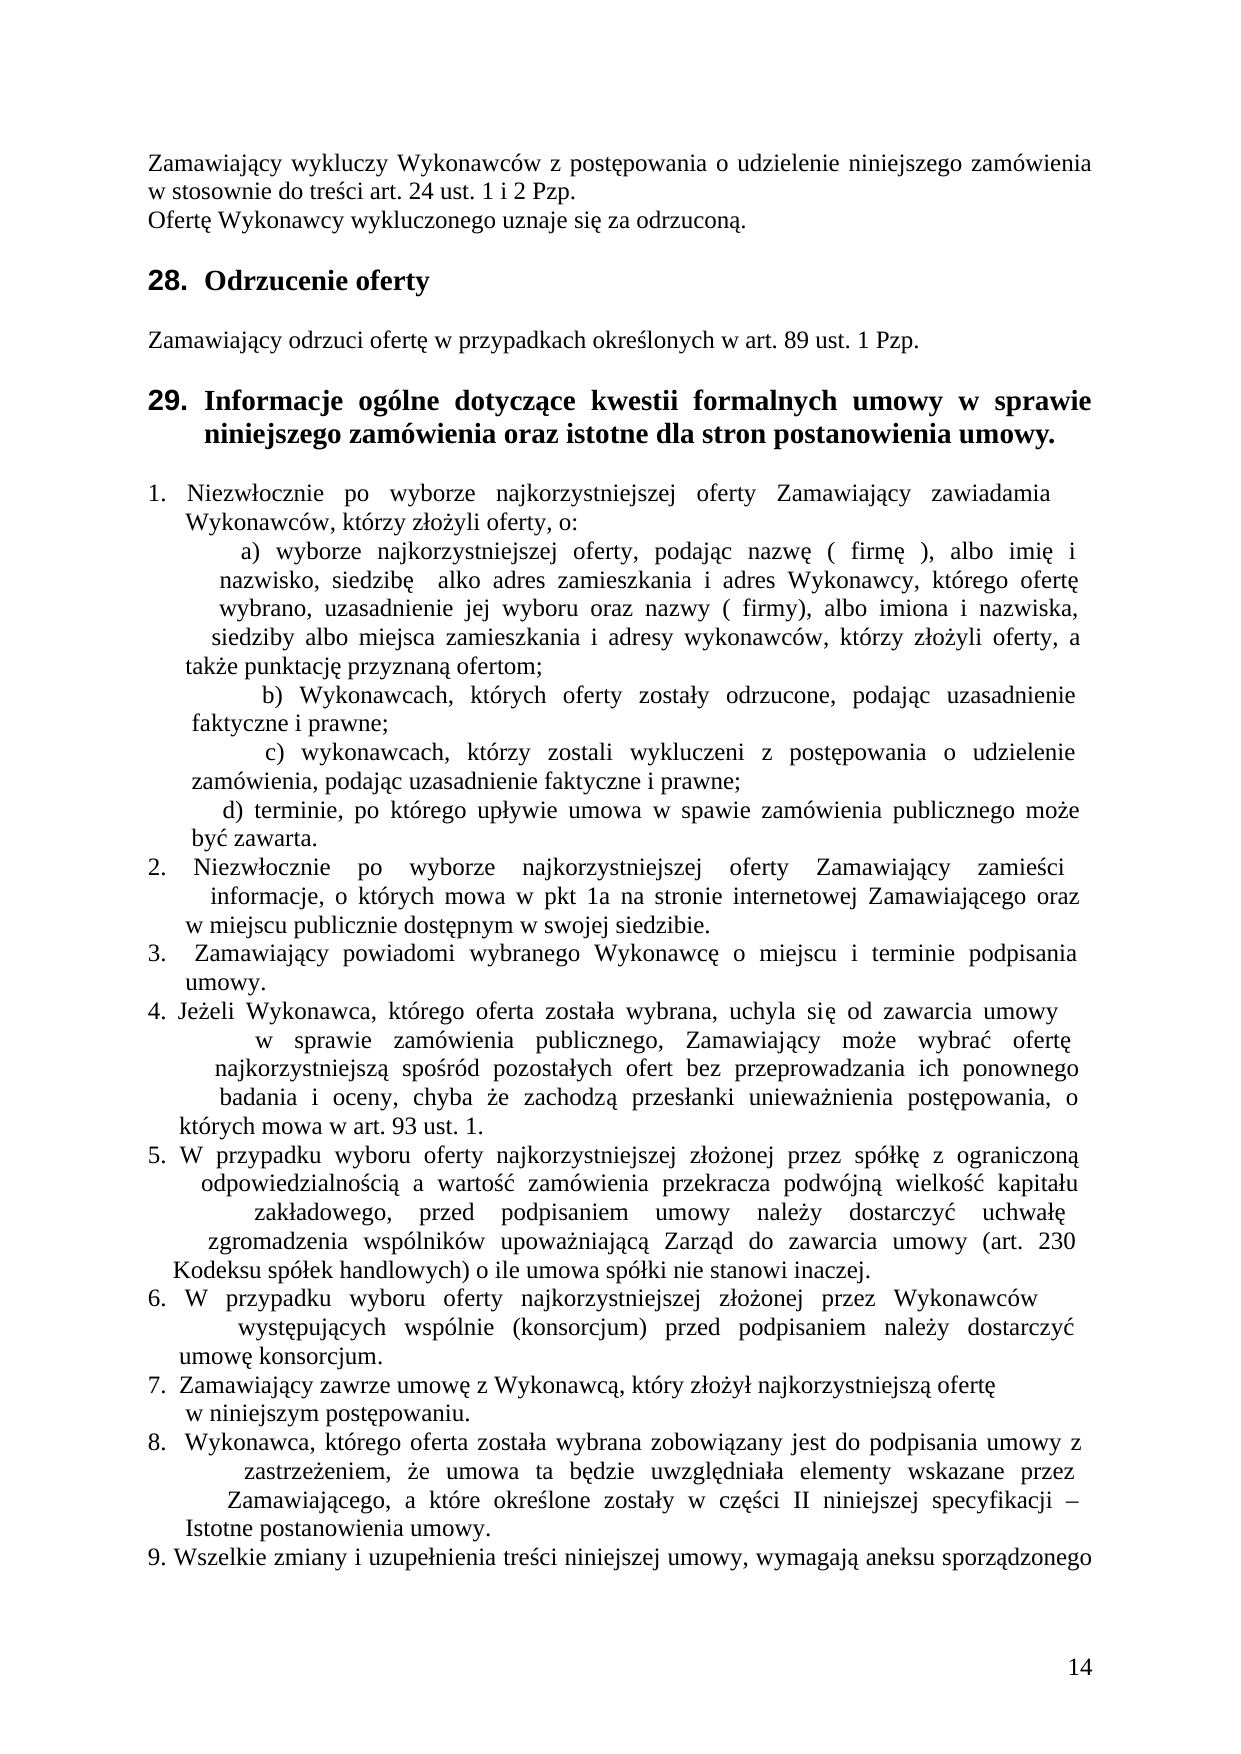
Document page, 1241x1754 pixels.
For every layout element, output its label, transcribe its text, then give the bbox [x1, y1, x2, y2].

text 6. W przypadku wyboru oferty najkorzystniejszej złożonej przez Wykonawców występujących wspólnie (konsorcjum) przed podpisaniem należy dostarczyć umowę konsorcjum. [148, 1283, 1093, 1370]
subtitle Odrzucenie oferty [148, 263, 1093, 296]
text a) wyborze najkorzystniejszej oferty, podając nazwę ( firmę ), albo imię i nazwisko, siedzibę alko adres zamieszkania i adres Wykonawcy, którego ofertę wybrano, uzasadnienie jej wyboru oraz nazwy ( firmy), albo imiona i nazwiska, siedziby albo miejsca zamieszkania i adresy wykonawców, którzy złożyli oferty, a także punktację przyznaną ofertom; [148, 536, 1093, 680]
text Zamawiający wykluczy Wykonawców z postępowania o udzielenie niniejszego zamówienia w stosownie do treści art. 24 ust. 1 i 2 Pzp. [148, 148, 1093, 205]
text 4. Jeżeli Wykonawca, którego oferta została wybrana, uchyla się od zawarcia umowy w sprawie zamówienia publicznego, Zamawiający może wybrać ofertę najkorzystniejszą spośród pozostałych ofert bez przeprowadzania ich ponownego badania i oceny, chyba że zachodzą przesłanki unieważnienia postępowania, o których mowa w art. 93 ust. 1. [148, 996, 1093, 1140]
text c) wykonawcach, którzy zostali wykluczeni z postępowania o udzielenie zamówienia, podając uzasadnienie faktyczne i prawne; [148, 737, 1093, 795]
subtitle Informacje ogólne dotyczące kwestii formalnych umowy w sprawie niniejszego zamówienia oraz istotne dla stron postanowienia umowy. [148, 382, 1093, 450]
text Zamawiający odrzuci ofertę w przypadkach określonych w art. 89 ust. 1 Pzp. [148, 325, 1093, 354]
text 1. Niezwłocznie po wyborze najkorzystniejszej oferty Zamawiający zawiadamia Wykonawców, którzy złożyli oferty, o: [148, 478, 1093, 536]
text 3. Zamawiający powiadomi wybranego Wykonawcę o miejscu i terminie podpisania umowy. [148, 938, 1093, 996]
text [148, 1542, 1093, 1600]
text 2. Niezwłocznie po wyborze najkorzystniejszej oferty Zamawiający zamieści informacje, o których mowa w pkt 1a na stronie internetowej Zamawiającego oraz w miejscu publicznie dostępnym w swojej siedzibie. [148, 852, 1093, 938]
text b) Wykonawcach, których oferty zostały odrzucone, podając uzasadnienie faktyczne i prawne; [148, 680, 1093, 737]
text w niniejszym postępowaniu. [148, 1398, 1093, 1427]
text 8. Wykonawca, którego oferta została wybrana zobowiązany jest do podpisania umowy z zastrzeżeniem, że umowa ta będzie uwzględniała elementy wskazane przez Zamawiającego, a które określone zostały w części II niniejszej specyfikacji – Istotne postanowienia umowy. [148, 1427, 1093, 1542]
text 5. W przypadku wyboru oferty najkorzystniejszej złożonej przez spółkę z ograniczoną odpowiedzialnością a wartość zamówienia przekracza podwójną wielkość kapitału zakładowego, przed podpisaniem umowy należy dostarczyć uchwałę zgromadzenia wspólników upoważniającą Zarząd do zawarcia umowy (art. 230 Kodeksu spółek handlowych) o ile umowa spółki nie stanowi inaczej. [148, 1140, 1093, 1283]
text d) terminie, po którego upływie umowa w spawie zamówienia publicznego może być zawarta. [148, 795, 1093, 852]
text Ofertę Wykonawcy wykluczonego uznaje się za odrzuconą. [148, 205, 1093, 234]
text 7. Zamawiający zawrze umowę z Wykonawcą, który złożył najkorzystniejszą ofertę [148, 1370, 1093, 1398]
